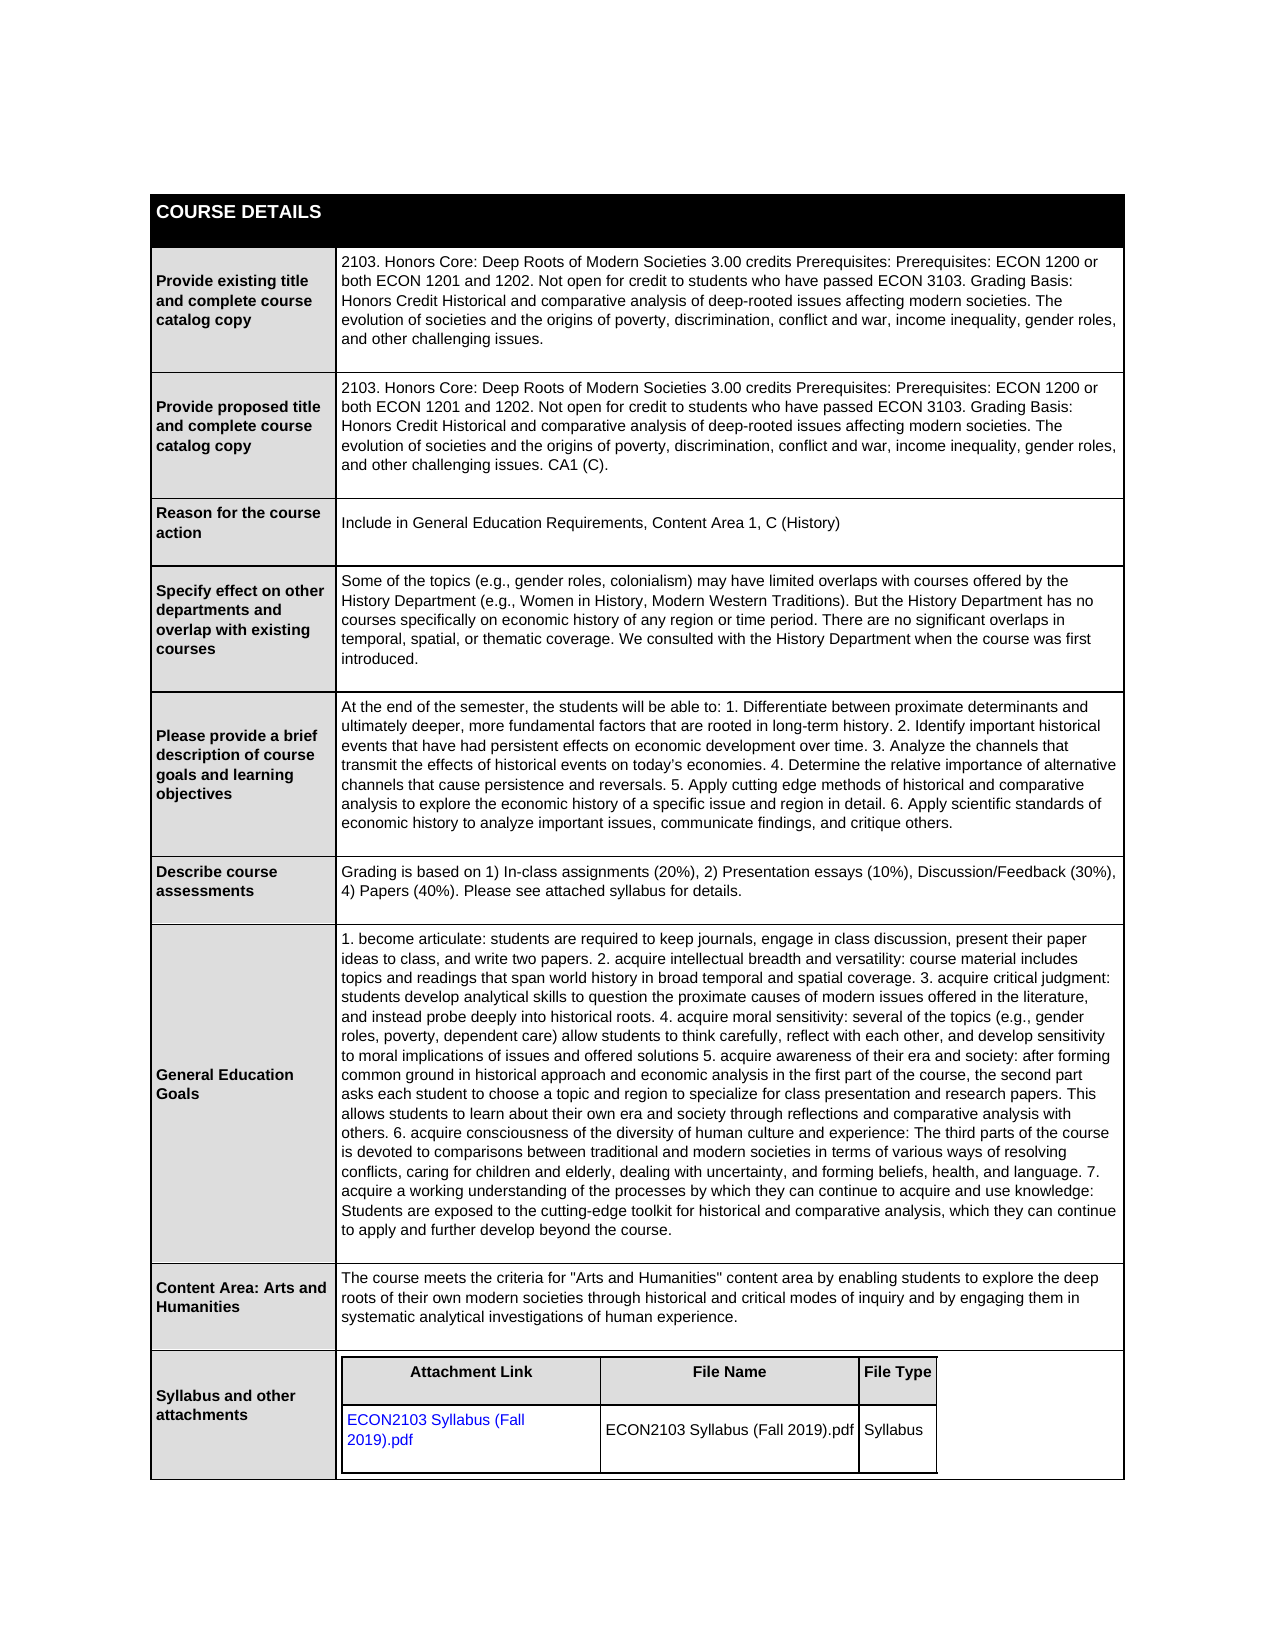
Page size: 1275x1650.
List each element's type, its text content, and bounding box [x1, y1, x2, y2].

table_cell 1. become articulate: students are required to keep journals, engage in class discussion, present their paper ideas to class, and write two papers. 2. acquire intellectual breadth and versatility: course material includes topics and readings that span world history in broad temporal and spatial coverage. 3. acquire critical judgment: students develop analytical skills to question the proximate causes of modern issues offered in the literature, and instead probe deeply into historical roots. 4. acquire moral sensitivity: several of the topics (e.g., gender roles, poverty, dependent care) allow students to think carefully, reflect with each other, and develop sensitivity to moral implications of issues and offered solutions 5. acquire awareness of their era and society: after forming common ground in historical approach and economic analysis in the first part of the course, the second part asks each student to choose a topic and region to specialize for class presentation and research papers. This allows students to learn about their own era and society through reflections and comparative analysis with others. 6. acquire consciousness of the diversity of human culture and experience: The third parts of the course is devoted to comparisons between traditional and modern societies in terms of various ways of resolving conflicts, caring for children and elderly, dealing with uncertainty, and forming beliefs, health, and language. 7. acquire a working understanding of the processes by which they can continue to acquire and use knowledge: Students are exposed to the cutting-edge toolkit for historical and comparative analysis, which they can continue to apply and further develop beyond the course. [337, 925, 1123, 1262]
table_cell Grading is based on 1) In-class assignments (20%), 2) Presentation essays (10%), Discussion/Feedback (30%), 4) Papers (40%). Please see attached syllabus for details. [337, 857, 1123, 923]
table_cell Some of the topics (e.g., gender roles, colonialism) may have limited overlaps with courses offered by the History Department (e.g., Women in History, Modern Western Traditions). But the History Department has no courses specifically on economic history of any region or time period. There are no significant overlaps in temporal, spatial, or thematic coverage. We consulted with the History Department when the course was first introduced. [337, 567, 1123, 691]
table_cell Describe course assessments [152, 857, 335, 923]
table_cell The course meets the criteria for "Arts and Humanities" content area by enabling students to explore the deep roots of their own modern societies through historical and critical modes of inquiry and by engaging them in systematic analytical investigations of human experience. [337, 1264, 1123, 1349]
table_cell Include in General Education Requirements, Content Area 1, C (History) [337, 499, 1123, 565]
table_cell Provide proposed title and complete course catalog copy [152, 373, 335, 498]
table_cell 2103. Honors Core: Deep Roots of Modern Societies 3.00 credits Prerequisites: Prerequisites: ECON 1200 or both ECON 1201 and 1202. Not open for credit to students who have passed ECON 3103. Grading Basis: Honors Credit Historical and comparative analysis of deep-rooted issues affecting modern societies. The evolution of societies and the origins of poverty, discrimination, conflict and war, income inequality, gender roles, and other challenging issues. [337, 248, 1123, 372]
table_cell 2103. Honors Core: Deep Roots of Modern Societies 3.00 credits Prerequisites: Prerequisites: ECON 1200 or both ECON 1201 and 1202. Not open for credit to students who have passed ECON 3103. Grading Basis: Honors Credit Historical and comparative analysis of deep-rooted issues affecting modern societies. The evolution of societies and the origins of poverty, discrimination, conflict and war, income inequality, gender roles, and other challenging issues. CA1 (C). [337, 373, 1123, 498]
table_cell Please provide a brief description of course goals and learning objectives [152, 693, 335, 856]
table_cell Content Area: Arts and Humanities [152, 1264, 335, 1349]
table_cell Specify effect on other departments and overlap with existing courses [152, 567, 335, 691]
table_header COURSE DETAILS [152, 196, 1123, 246]
table_cell Reason for the course action [152, 499, 335, 565]
table_cell General Education Goals [152, 925, 335, 1262]
table_cell [337, 1351, 1123, 1479]
table_cell At the end of the semester, the students will be able to: 1. Differentiate between proximate determinants and ultimately deeper, more fundamental factors that are rooted in long-term history. 2. Identify important historical events that have had persistent effects on economic development over time. 3. Analyze the channels that transmit the effects of historical events on today’s economies. 4. Determine the relative importance of alternative channels that cause persistence and reversals. 5. Apply cutting edge methods of historical and comparative analysis to explore the economic history of a specific issue and region in detail. 6. Apply scientific standards of economic history to analyze important issues, communicate findings, and critique others. [337, 693, 1123, 856]
table_cell Provide existing title and complete course catalog copy [152, 248, 335, 372]
table_cell Syllabus and other attachments [152, 1351, 335, 1479]
